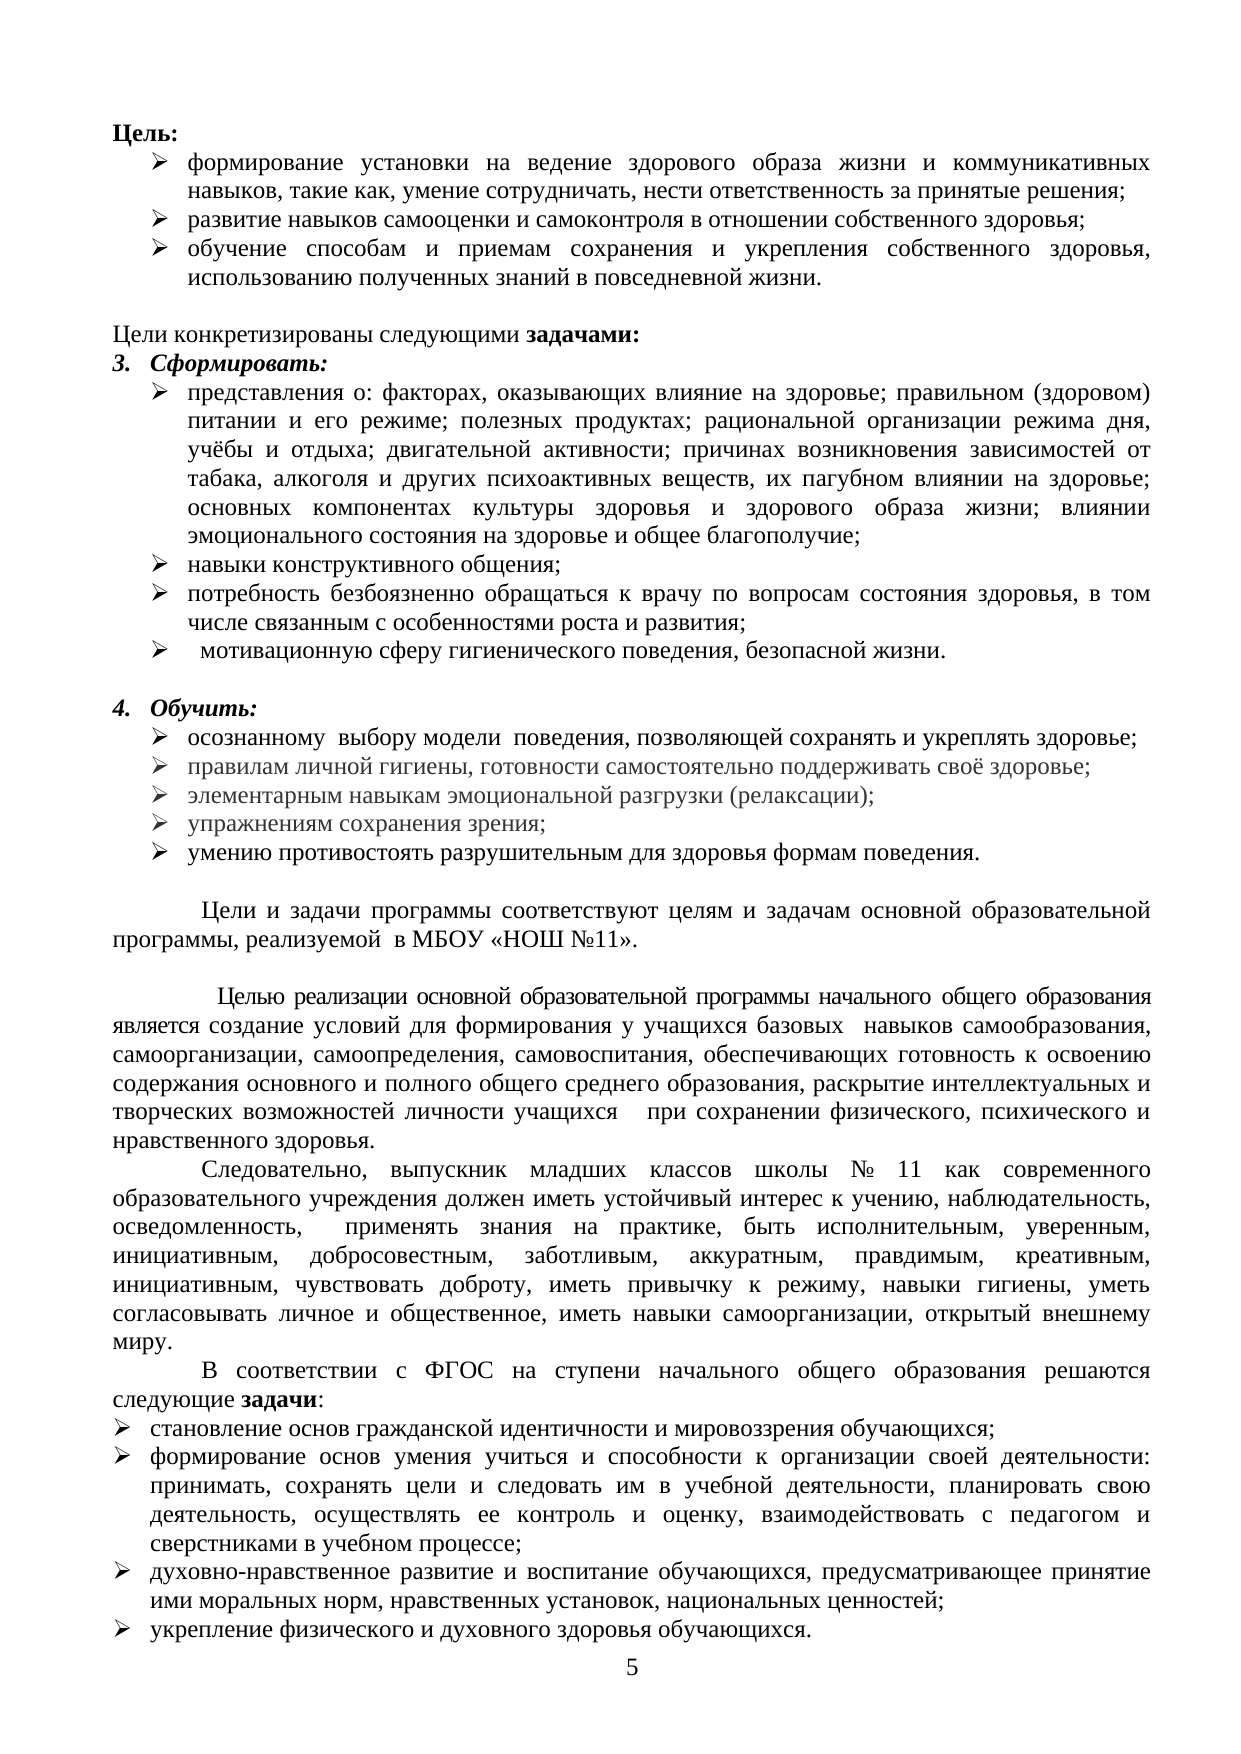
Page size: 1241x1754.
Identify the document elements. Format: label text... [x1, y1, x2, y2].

list обучение способам и приемам сохранения и укрепления собственного здоровья, использованию полученных знаний в повседневной жизни. [150, 233, 1152, 291]
list формирование основ умения учиться и способности к организации своей деятельности: принимать, сохранять цели и следовать им в учебной деятельности, планировать свою деятельность, осуществлять ее контроль и оценку, взаимодействовать с педагогом и сверстниками в учебном процессе; [112, 1441, 1152, 1556]
list формирование установки на ведение здорового образа жизни и коммуникативных навыков, такие как, умение сотрудничать, нести ответственность за принятые решения; [150, 147, 1152, 204]
list представления о: факторах, оказывающих влияние на здоровье; правильном (здоровом) питании и его режиме; полезных продуктах; рациональной организации режима дня, учёбы и отдыха; двигательной активности; причинах возникновения зависимостей от табака, алкоголя и других психоактивных веществ, их пагубном влиянии на здоровье; основных компонентах культуры здоровья и здорового образа жизни; влиянии эмоционального состояния на здоровье и общее благополучие; [150, 377, 1152, 549]
list Цели и задачи программы соответствуют целям и задачам основной образовательной программы, реализуемой в МБОУ «НОШ №11». [112, 895, 1152, 953]
list элементарным навыкам эмоциональной разгрузки (релаксации); [150, 780, 1152, 808]
list осознанному выбору модели поведения, позволяющей сохранять и укреплять здоровье; [150, 722, 1152, 751]
text Цель: [112, 118, 1152, 147]
text В соответствии с ФГОС на ступени начального общего образования решаются следующие задачи: [112, 1355, 1152, 1413]
list мотивационную сферу гигиенического поведения, безопасной жизни. [150, 636, 1152, 664]
list становление основ гражданской идентичности и мировоззрения обучающихся; [112, 1413, 1152, 1441]
list развитие навыков самооценки и самоконтроля в отношении собственного здоровья; [150, 204, 1152, 233]
list укрепление физического и духовного здоровья обучающихся. [112, 1614, 1152, 1643]
list духовно-нравственное развитие и воспитание обучающихся, предусматривающее принятие ими моральных норм, нравственных установок, национальных ценностей; [112, 1556, 1152, 1614]
list упражнениям сохранения зрения; [150, 808, 1152, 837]
list правилам личной гигиены, готовности самостоятельно поддерживать своё здоровье; [150, 751, 1152, 780]
list навыки конструктивного общения; [150, 549, 1152, 578]
list Сформировать: [112, 348, 1152, 377]
text Цели конкретизированы следующими задачами: [112, 319, 1152, 348]
text Следовательно, выпускник младших классов школы № 11 как современного образовательного учреждения должен иметь устойчивый интерес к учению, наблюдательность, осведомленность, применять знания на практике, быть исполнительным, уверенным, инициативным, добросовестным, заботливым, аккуратным, правдимым, креативным, инициативным, чувствовать доброту, иметь привычку к режиму, навыки гигиены, уметь согласовывать личное и общественное, иметь навыки самоорганизации, открытый внешнему миру. [112, 1154, 1152, 1355]
list потребность безбоязненно обращаться к врачу по вопросам состояния здоровья, в том числе связанным с особенностями роста и развития; [150, 578, 1152, 636]
list умению противостоять разрушительным для здоровья формам поведения. [150, 837, 1152, 866]
list Обучить: [112, 693, 1152, 722]
text Целью реализации основной образовательной программы начального общего образования является создание условий для формирования у учащихся базовых навыков самообразования, самоорганизации, самоопределения, самовоспитания, обеспечивающих готовность к освоению содержания основного и полного общего среднего образования, раскрытие интеллектуальных и творческих возможностей личности учащихся при сохранении физического, психического и нравственного здоровья. [112, 981, 1152, 1154]
